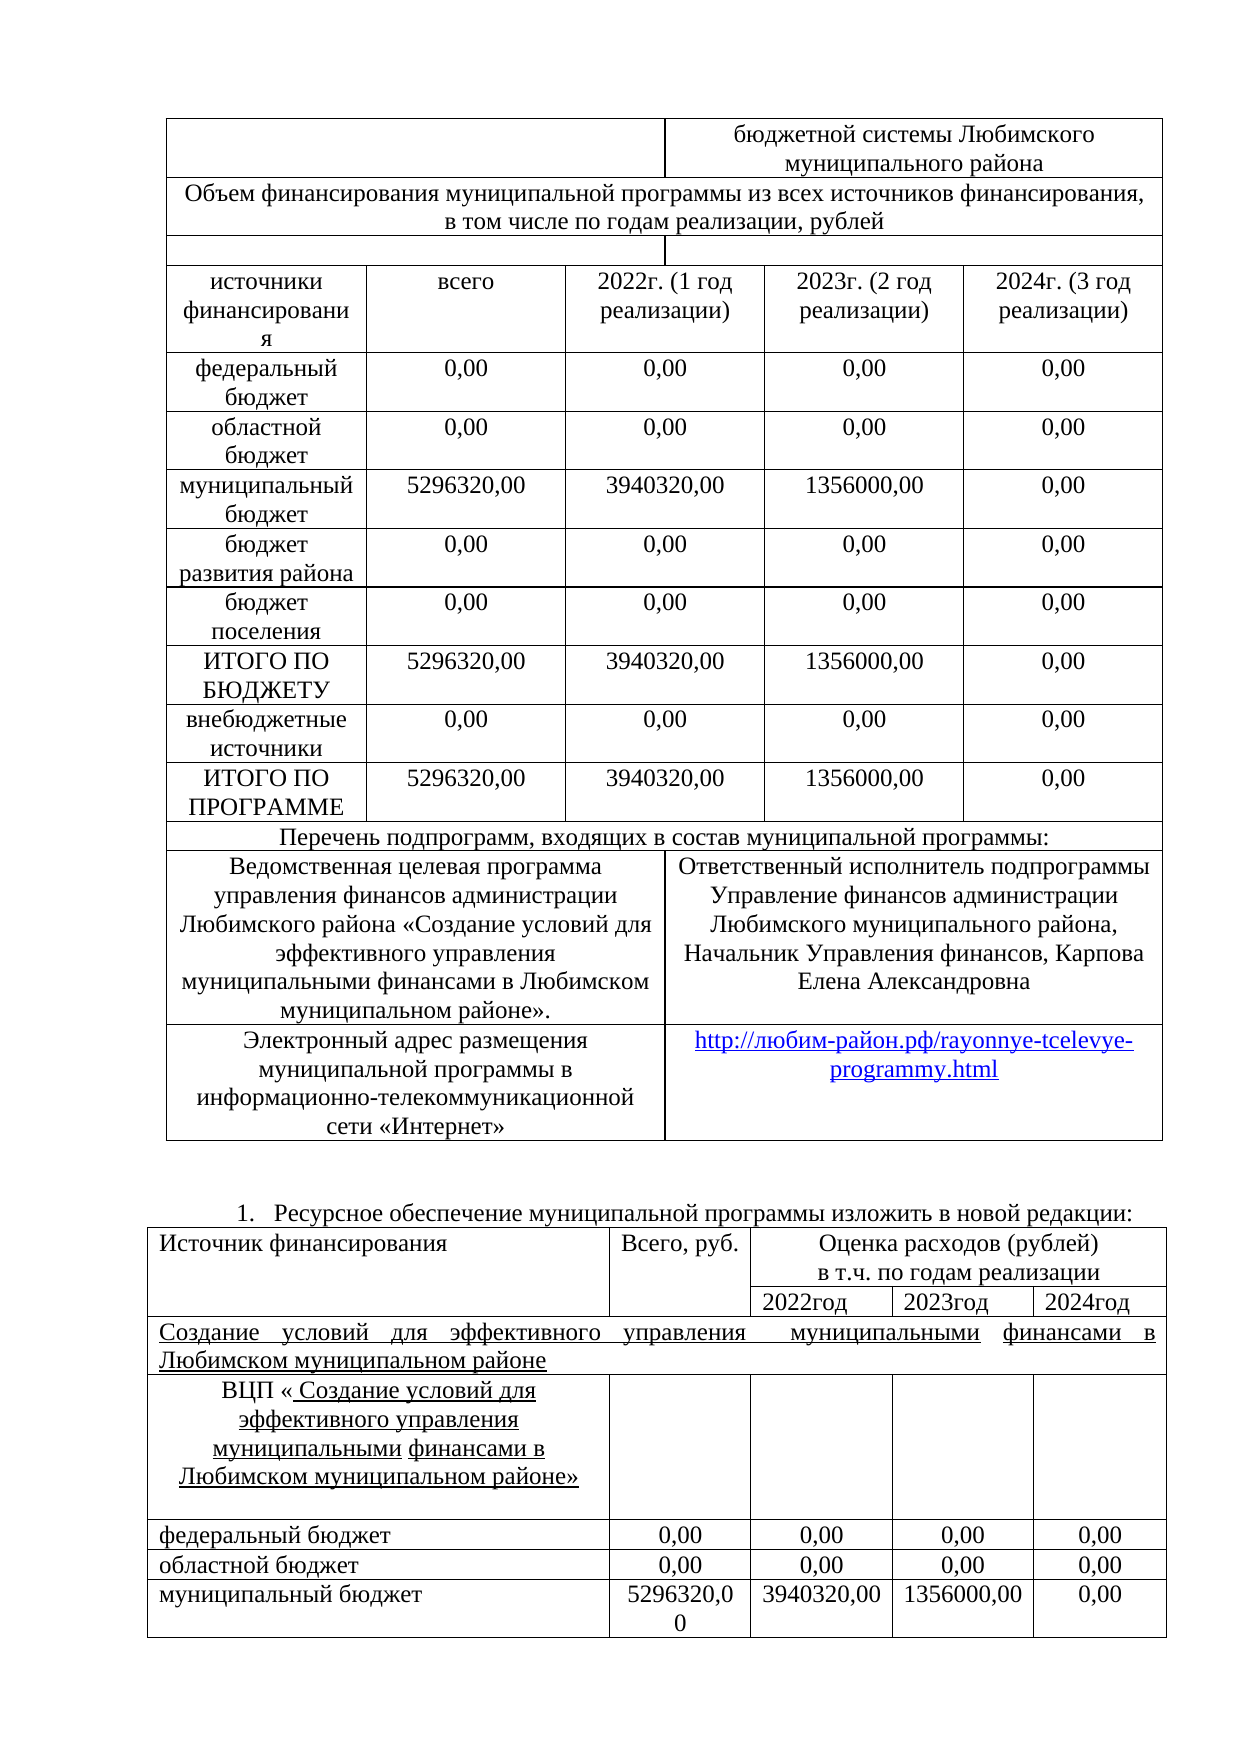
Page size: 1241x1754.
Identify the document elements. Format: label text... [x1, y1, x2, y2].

table_cell областной бюджет [148, 1550, 609, 1578]
table_cell 0,00 [367, 529, 565, 586]
table_cell 0,00 [964, 588, 1162, 645]
table_cell 0,00 [765, 529, 963, 586]
table_cell 2022год [751, 1287, 892, 1316]
table_cell ИТОГО ПО ПРОГРАММЕ [167, 763, 366, 821]
table_cell бюджет развития района [167, 529, 366, 586]
table_cell муниципальный бюджет [148, 1580, 609, 1637]
list Ресурсное обеспечение муниципальной программы изложить в новой редакции: [236, 1198, 1152, 1227]
table_cell всего [367, 266, 565, 352]
table_cell 0,00 [566, 353, 764, 411]
table_cell 3940320,00 [566, 646, 764, 703]
table_cell 1356000,00 [893, 1580, 1033, 1637]
table_cell 0,00 [964, 470, 1162, 528]
table_cell 1356000,00 [765, 646, 963, 703]
table_cell Перечень подпрограмм, входящих в состав муниципальной программы: [167, 822, 1162, 850]
table_cell 0,00 [964, 412, 1162, 469]
table_cell 5296320,00 [367, 470, 565, 528]
table_cell 0,00 [964, 646, 1162, 703]
table_cell 0,00 [367, 353, 565, 411]
table_cell ВЦП « Создание условий для эффективного управления муниципальными финансами в Любимском муниципальном районе» [148, 1375, 609, 1519]
table_cell 2023г. (2 год реализации) [765, 266, 963, 352]
table_cell 0,00 [751, 1520, 892, 1549]
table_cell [167, 119, 664, 177]
table_cell источники финансирования [167, 266, 366, 352]
table_cell 0,00 [566, 412, 764, 469]
table_cell 0,00 [765, 588, 963, 645]
table_cell федеральный бюджет [148, 1520, 609, 1549]
table_cell 0,00 [566, 588, 764, 645]
table_cell 2024год [1034, 1287, 1166, 1316]
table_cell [666, 119, 1162, 177]
table_cell 0,00 [893, 1550, 1033, 1578]
table_cell 5296320,00 [610, 1580, 750, 1637]
table_cell 0,00 [964, 763, 1162, 821]
table_cell 0,00 [1034, 1580, 1166, 1637]
table_cell федеральный бюджет [167, 353, 366, 411]
table_cell 0,00 [1034, 1520, 1166, 1549]
table_cell [893, 1375, 1033, 1519]
table_cell Объем финансирования муниципальной программы из всех источников финансирования, в том числе по годам реализации, рублей [167, 178, 1162, 235]
table_cell 0,00 [765, 412, 963, 469]
table_cell 2023год [893, 1287, 1033, 1316]
table_cell [610, 1375, 750, 1519]
table_cell Электронный адрес размещения муниципальной программы в информационно-телекоммуникационной сети «Интернет» [167, 1025, 664, 1140]
table_cell 5296320,00 [367, 763, 565, 821]
table_cell [1034, 1375, 1166, 1519]
table_cell 0,00 [367, 705, 565, 762]
table_cell 0,00 [765, 705, 963, 762]
table_header Источник финансирования [148, 1228, 609, 1316]
table_cell 0,00 [964, 705, 1162, 762]
table_cell 0,00 [367, 412, 565, 469]
table_cell внебюджетные источники [167, 705, 366, 762]
table_cell 0,00 [964, 353, 1162, 411]
table_cell 0,00 [610, 1520, 750, 1549]
table_cell 1356000,00 [765, 470, 963, 528]
table_cell 3940320,00 [566, 470, 764, 528]
table_cell областной бюджет [167, 412, 366, 469]
table_cell 0,00 [765, 353, 963, 411]
table_cell 0,00 [367, 588, 565, 645]
table_cell 1356000,00 [765, 763, 963, 821]
table_cell 0,00 [893, 1520, 1033, 1549]
table_cell муниципальный бюджет [167, 470, 366, 528]
table_cell 3940320,00 [566, 763, 764, 821]
table_cell 2022г. (1 год реализации) [566, 266, 764, 352]
table_cell [751, 1375, 892, 1519]
table_cell Ответственный исполнитель подпрограммы Управление финансов администрации Любимского муниципального района, Начальник Управления финансов, Карпова Елена Александровна [666, 851, 1162, 1024]
table_cell [666, 236, 1162, 265]
table_cell Ведомственная целевая программа управления финансов администрации Любимского района «Создание условий для эффективного управления муниципальными финансами в Любимском муниципальном районе». [167, 851, 664, 1024]
table_cell 0,00 [964, 529, 1162, 586]
table_cell 0,00 [751, 1550, 892, 1578]
table_header Оценка расходов (рублей) в т.ч. по годам реализации [751, 1228, 1166, 1286]
table_cell 3940320,00 [751, 1580, 892, 1637]
table_cell [167, 236, 664, 265]
table_cell бюджет поселения [167, 588, 366, 645]
table_cell 5296320,00 [367, 646, 565, 703]
table_cell http://любим-район.рф/rayonnye-tcelevye-programmy.html [666, 1025, 1162, 1140]
table_cell 0,00 [566, 705, 764, 762]
table_cell 2024г. (3 год реализации) [964, 266, 1162, 352]
table_cell 0,00 [566, 529, 764, 586]
table_cell ИТОГО ПО БЮДЖЕТУ [167, 646, 366, 703]
table_cell 0,00 [1034, 1550, 1166, 1578]
table_cell 0,00 [610, 1550, 750, 1578]
table_header Всего, руб. [610, 1228, 750, 1316]
table_cell Создание условий для эффективного управления муниципальными финансами в Любимском муниципальном районе [148, 1317, 1166, 1374]
